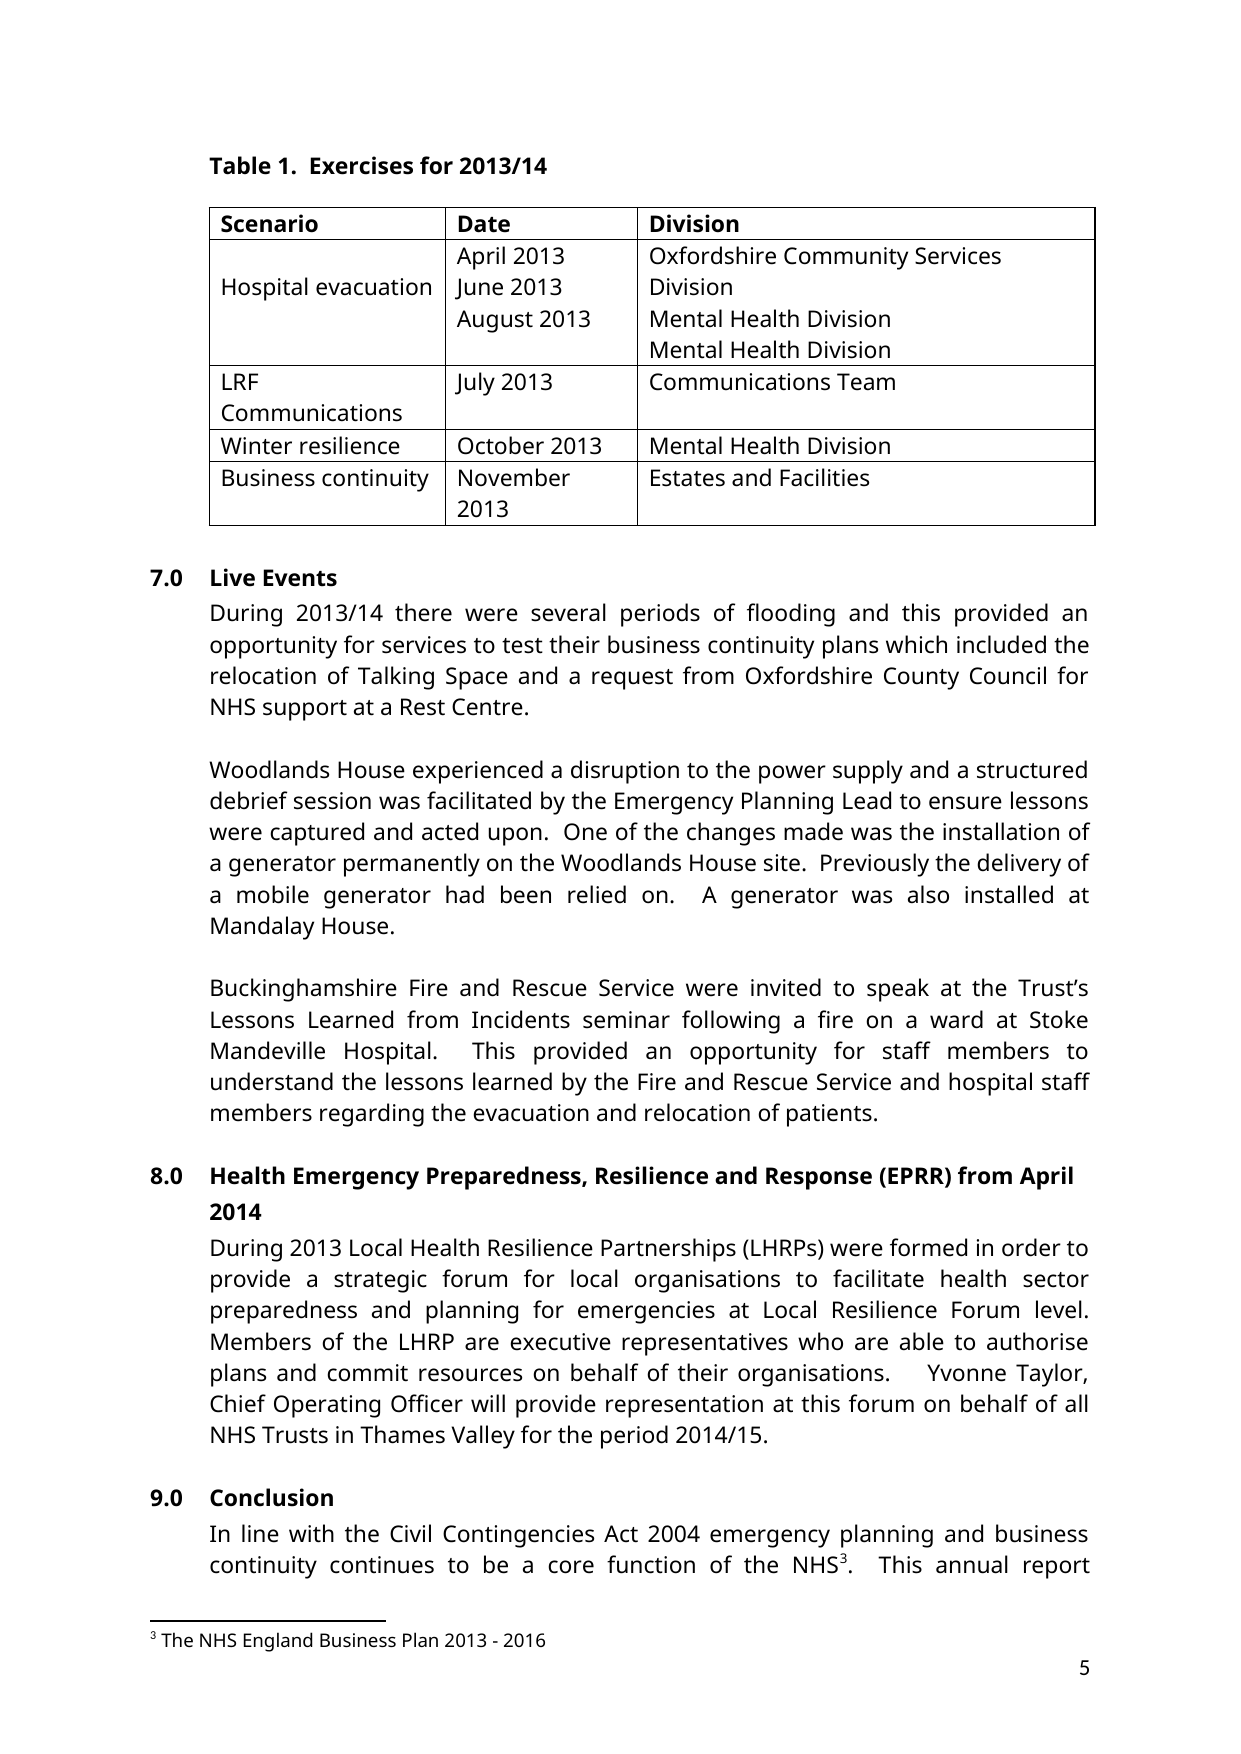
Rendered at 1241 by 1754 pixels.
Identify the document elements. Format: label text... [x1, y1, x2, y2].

text Buckinghamshire Fire and Rescue Service were invited to speak at the Trust’s Lessons Learned from Incidents seminar following a fire on a ward at Stoke Mandeville Hospital. This provided an opportunity for staff members to understand the lessons learned by the Fire and Rescue Service and hospital staff members regarding the evacuation and relocation of patients. [209, 972, 1090, 1129]
text Woodlands House experienced a disruption to the power supply and a structured debrief session was facilitated by the Emergency Planning Lead to ensure lessons were captured and acted upon. One of the changes made was the installation of a generator permanently on the Woodlands House site. Previously the delivery of a mobile generator had been relied on. A generator was also installed at Mandalay House. [209, 754, 1090, 941]
subtitle Conclusion [150, 1482, 1090, 1513]
table_header Date [446, 208, 637, 239]
table_cell LRF Communications [210, 366, 445, 429]
table_cell Hospital evacuation [210, 240, 445, 365]
text During 2013 Local Health Resilience Partnerships (LHRPs) were formed in order to provide a strategic forum for local organisations to facilitate health sector preparedness and planning for emergencies at Local Resilience Forum level. Members of the LHRP are executive representatives who are able to authorise plans and commit resources on behalf of their organisations. Yvonne Taylor, Chief Operating Officer will provide representation at this forum on behalf of all NHS Trusts in Thames Valley for the period 2014/15. [209, 1232, 1090, 1451]
table_cell Oxfordshire Community Services Division Mental Health Division Mental Health Division [638, 240, 1094, 365]
table_cell Business continuity [210, 462, 445, 524]
table_cell Communications Team [638, 366, 1094, 429]
table_cell October 2013 [446, 430, 637, 461]
table_cell July 2013 [446, 366, 637, 429]
table_cell Estates and Facilities [638, 462, 1094, 524]
text Table 1. Exercises for 2013/14 [150, 150, 1090, 181]
subtitle Health Emergency Preparedness, Resilience and Response (EPRR) from April 2014 [150, 1160, 1090, 1227]
subtitle Live Events [150, 561, 1090, 593]
text During 2013/14 there were several periods of flooding and this provided an opportunity for services to test their business continuity plans which included the relocation of Talking Space and a request from Oxfordshire County Council for NHS support at a Rest Centre. [209, 597, 1090, 722]
table_cell April 2013 June 2013 August 2013 [446, 240, 637, 365]
table_header Scenario [210, 208, 445, 239]
table_cell Mental Health Division [638, 430, 1094, 461]
table_cell Winter resilience [210, 430, 445, 461]
table_cell November 2013 [446, 462, 637, 524]
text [209, 1518, 1090, 1580]
table_header Division [638, 208, 1094, 239]
